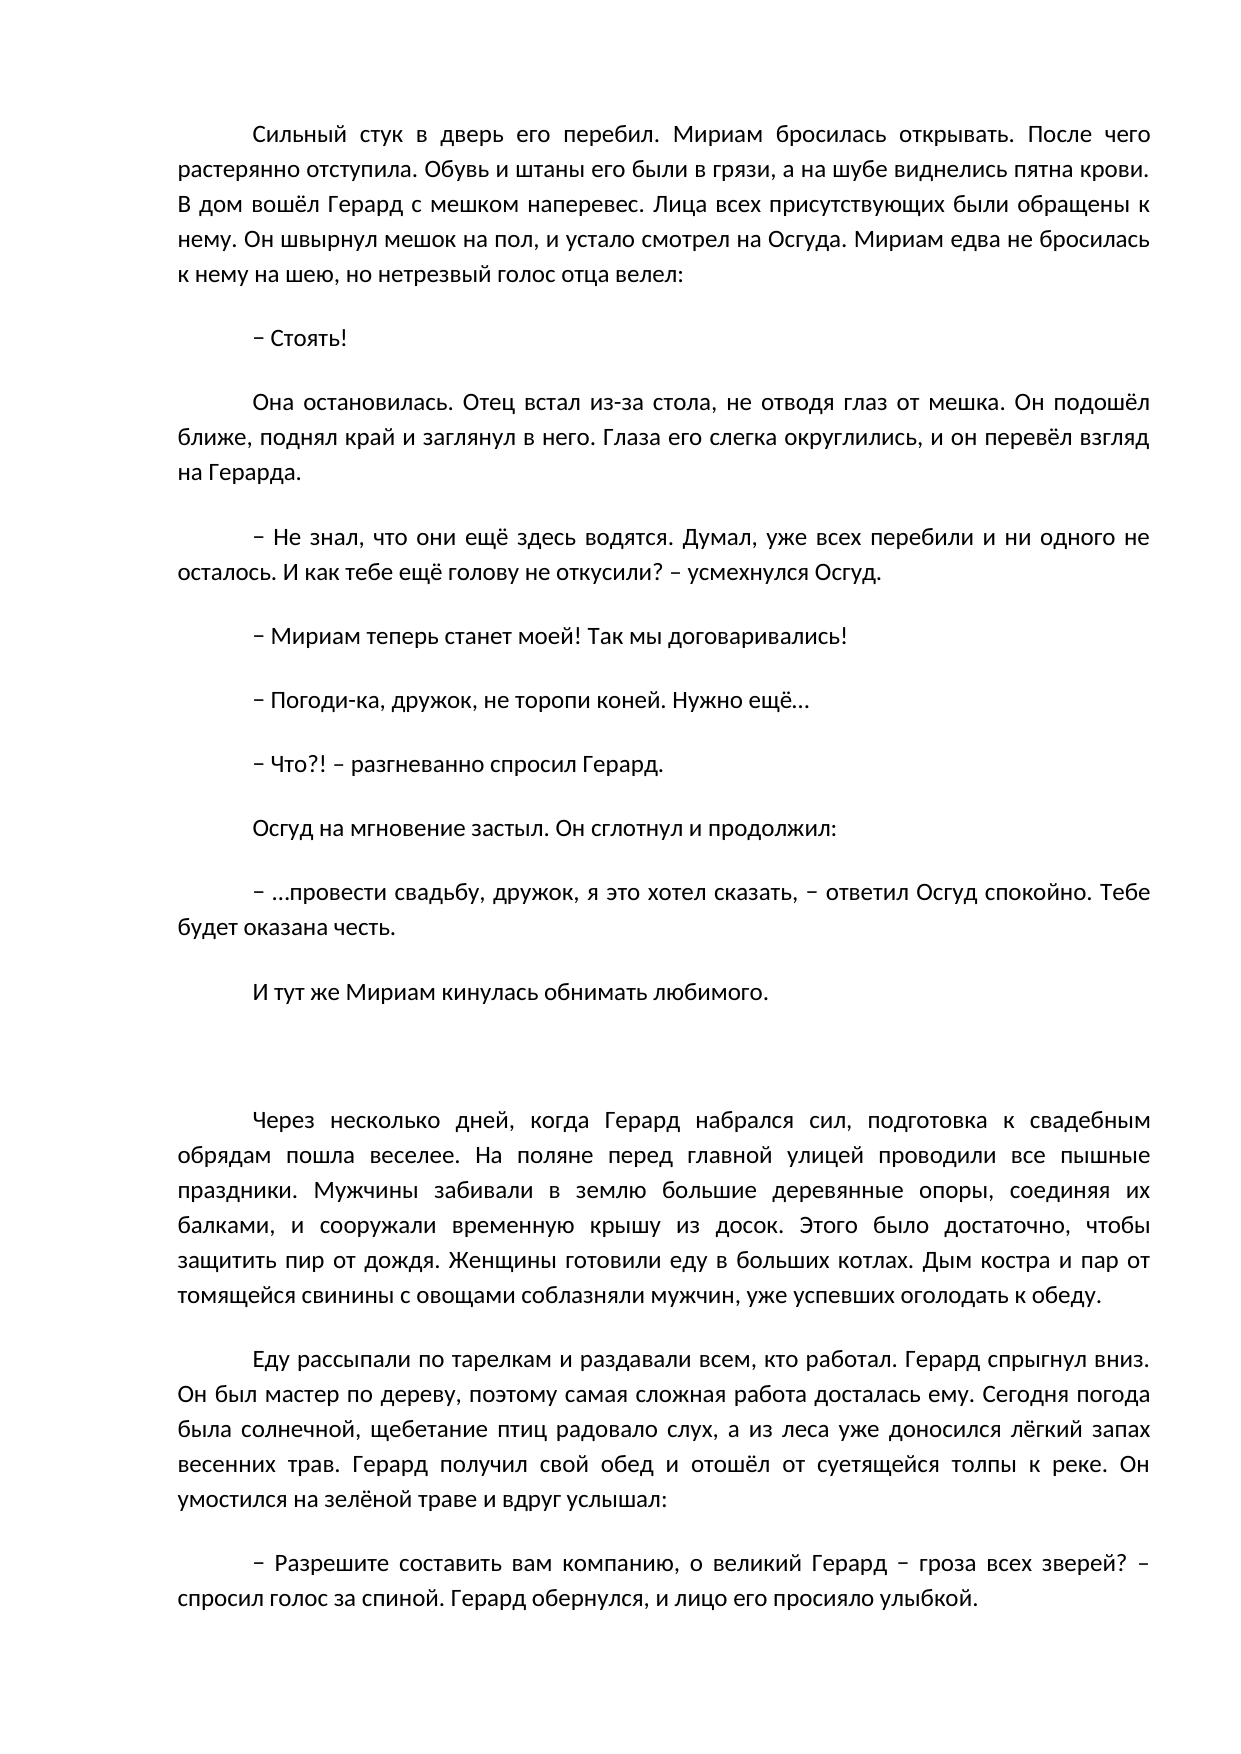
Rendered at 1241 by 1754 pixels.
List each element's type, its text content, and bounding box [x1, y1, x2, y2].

text Сильный стук в дверь его перебил. Мириам бросилась открывать. После чего растерянно отступила. Обувь и штаны его были в грязи, а на шубе виднелись пятна крови. В дом вошёл Герард с мешком наперевес. Лица всех присутствующих были обращены к нему. Он швырнул мешок на пол, и устало смотрел на Осгуда. Мириам едва не бросилась к нему на шею, но нетрезвый голос отца велел: [177, 118, 1152, 289]
text Осгуд на мгновение застыл. Он сглотнул и продолжил: [177, 812, 1152, 843]
text − Стоять! [177, 322, 1152, 353]
text − Погоди-ка, дружок, не торопи коней. Нужно ещё… [177, 684, 1152, 714]
text И тут же Мириам кинулась обнимать любимого. [177, 976, 1152, 1006]
text − Не знал, что они ещё здесь водятся. Думал, уже всех перебили и ни одного не осталось. И как тебе ещё голову не откусили? – усмехнулся Осгуд. [177, 521, 1152, 586]
text − …провести свадьбу, дружок, я это хотел сказать, − ответил Осгуд спокойно. Тебе будет оказана честь. [177, 876, 1152, 942]
text Еду рассыпали по тарелкам и раздавали всем, кто работал. Герард спрыгнул вниз. Он был мастер по дереву, поэтому самая сложная работа досталась ему. Сегодня погода была солнечной, щебетание птиц радовало слух, а из леса уже доносился лёгкий запах весенних трав. Герард получил свой обед и отошёл от суетящейся толпы к реке. Он умостился на зелёной траве и вдруг услышал: [177, 1343, 1152, 1514]
text − Разрешите составить вам компанию, о великий Герард − гроза всех зверей? – спросил голос за спиной. Герард обернулся, и лицо его просияло улыбкой. [177, 1547, 1152, 1613]
text − Мириам теперь станет моей! Так мы договаривались! [177, 620, 1152, 650]
text Она остановилась. Отец встал из-за стола, не отводя глаз от мешка. Он подошёл ближе, поднял край и заглянул в него. Глаза его слегка округлились, и он перевёл взгляд на Герарда. [177, 386, 1152, 487]
text − Что?! – разгневанно спросил Герард. [177, 748, 1152, 779]
text Через несколько дней, когда Герард набрался сил, подготовка к свадебным обрядам пошла веселее. На поляне перед главной улицей проводили все пышные праздники. Мужчины забивали в землю большие деревянные опоры, соединяя их балками, и сооружали временную крышу из досок. Этого было достаточно, чтобы защитить пир от дождя. Женщины готовили еду в больших котлах. Дым костра и пар от томящейся свинины с овощами соблазняли мужчин, уже успевших оголодать к обеду. [177, 1104, 1152, 1309]
